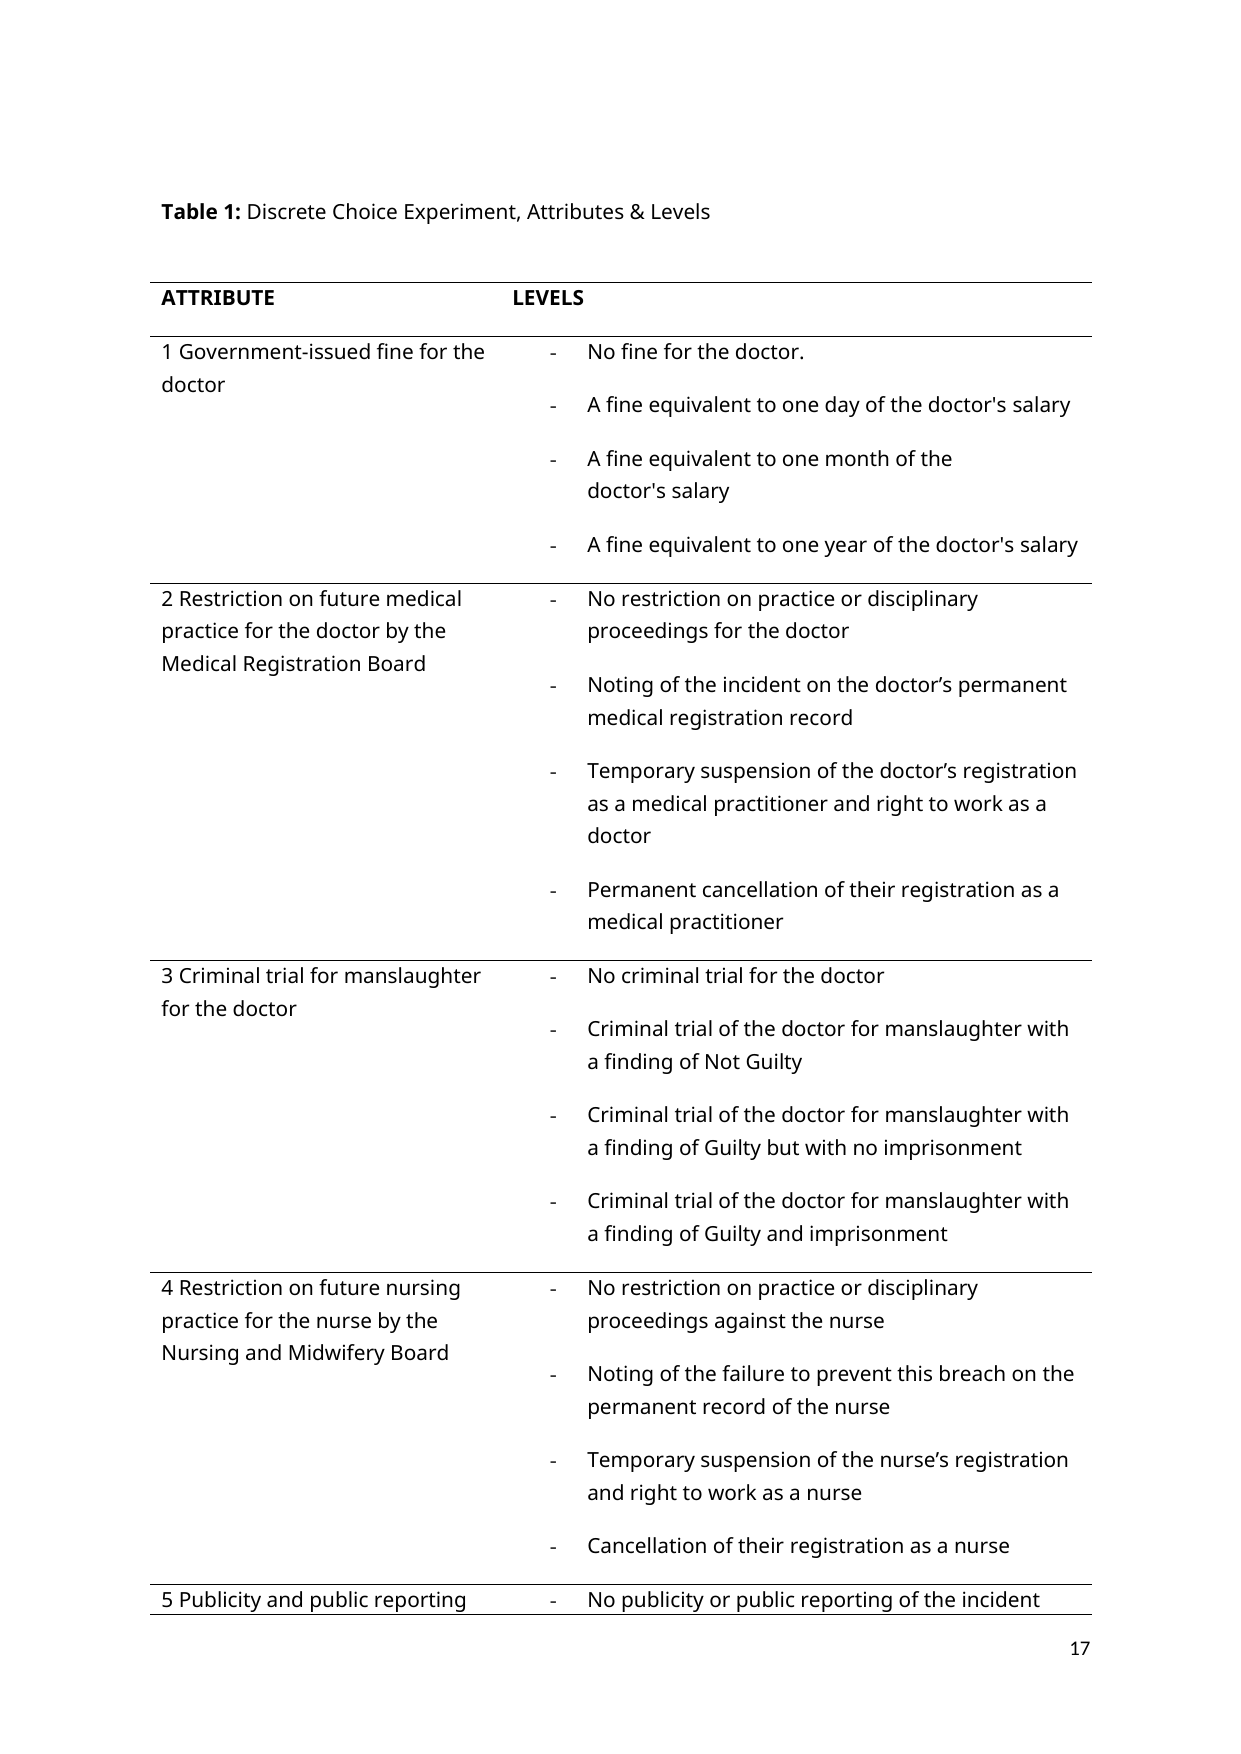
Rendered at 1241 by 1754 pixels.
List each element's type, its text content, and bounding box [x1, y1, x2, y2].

table_cell 3 Criminal trial for manslaughter for the doctor [150, 961, 501, 1272]
table_cell 4 Restriction on future nursing practice for the nurse by the Nursing and Midwifery Board [150, 1273, 501, 1584]
table_cell ATTRIBUTE [150, 283, 501, 336]
table_cell 1 Government-issued fine for the doctor [150, 337, 501, 583]
table_cell 2 Restriction on future medical practice for the doctor by the Medical Registration Board [150, 584, 501, 960]
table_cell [501, 1585, 1092, 1613]
table_cell No restriction on practice or disciplinary proceedings against the nurse Noting of the failure to prevent this breach on the permanent record of the nurse Temporary suspension of the nurse’s registration and right to work as a nurse Cancellation of their registration as a nurse [501, 1273, 1092, 1584]
table_cell No criminal trial for the doctor Criminal trial of the doctor for manslaughter with a finding of Not Guilty Criminal trial of the doctor for manslaughter with a finding of Guilty but with no imprisonment Criminal trial of the doctor for manslaughter with a finding of Guilty and imprisonment [501, 961, 1092, 1272]
table_header Table 1: Discrete Choice Experiment, Attributes & Levels [150, 197, 1092, 282]
table_cell LEVELS [501, 283, 1092, 336]
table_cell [150, 1585, 501, 1613]
table_cell No restriction on practice or disciplinary proceedings for the doctor Noting of the incident on the doctor’s permanent medical registration record Temporary suspension of the doctor’s registration as a medical practitioner and right to work as a doctor Permanent cancellation of their registration as a medical practitioner [501, 584, 1092, 960]
table_cell No fine for the doctor. A fine equivalent to one day of the doctor's salary A fine equivalent to one month of the doctor's salary A fine equivalent to one year of the doctor's salary [501, 337, 1092, 583]
